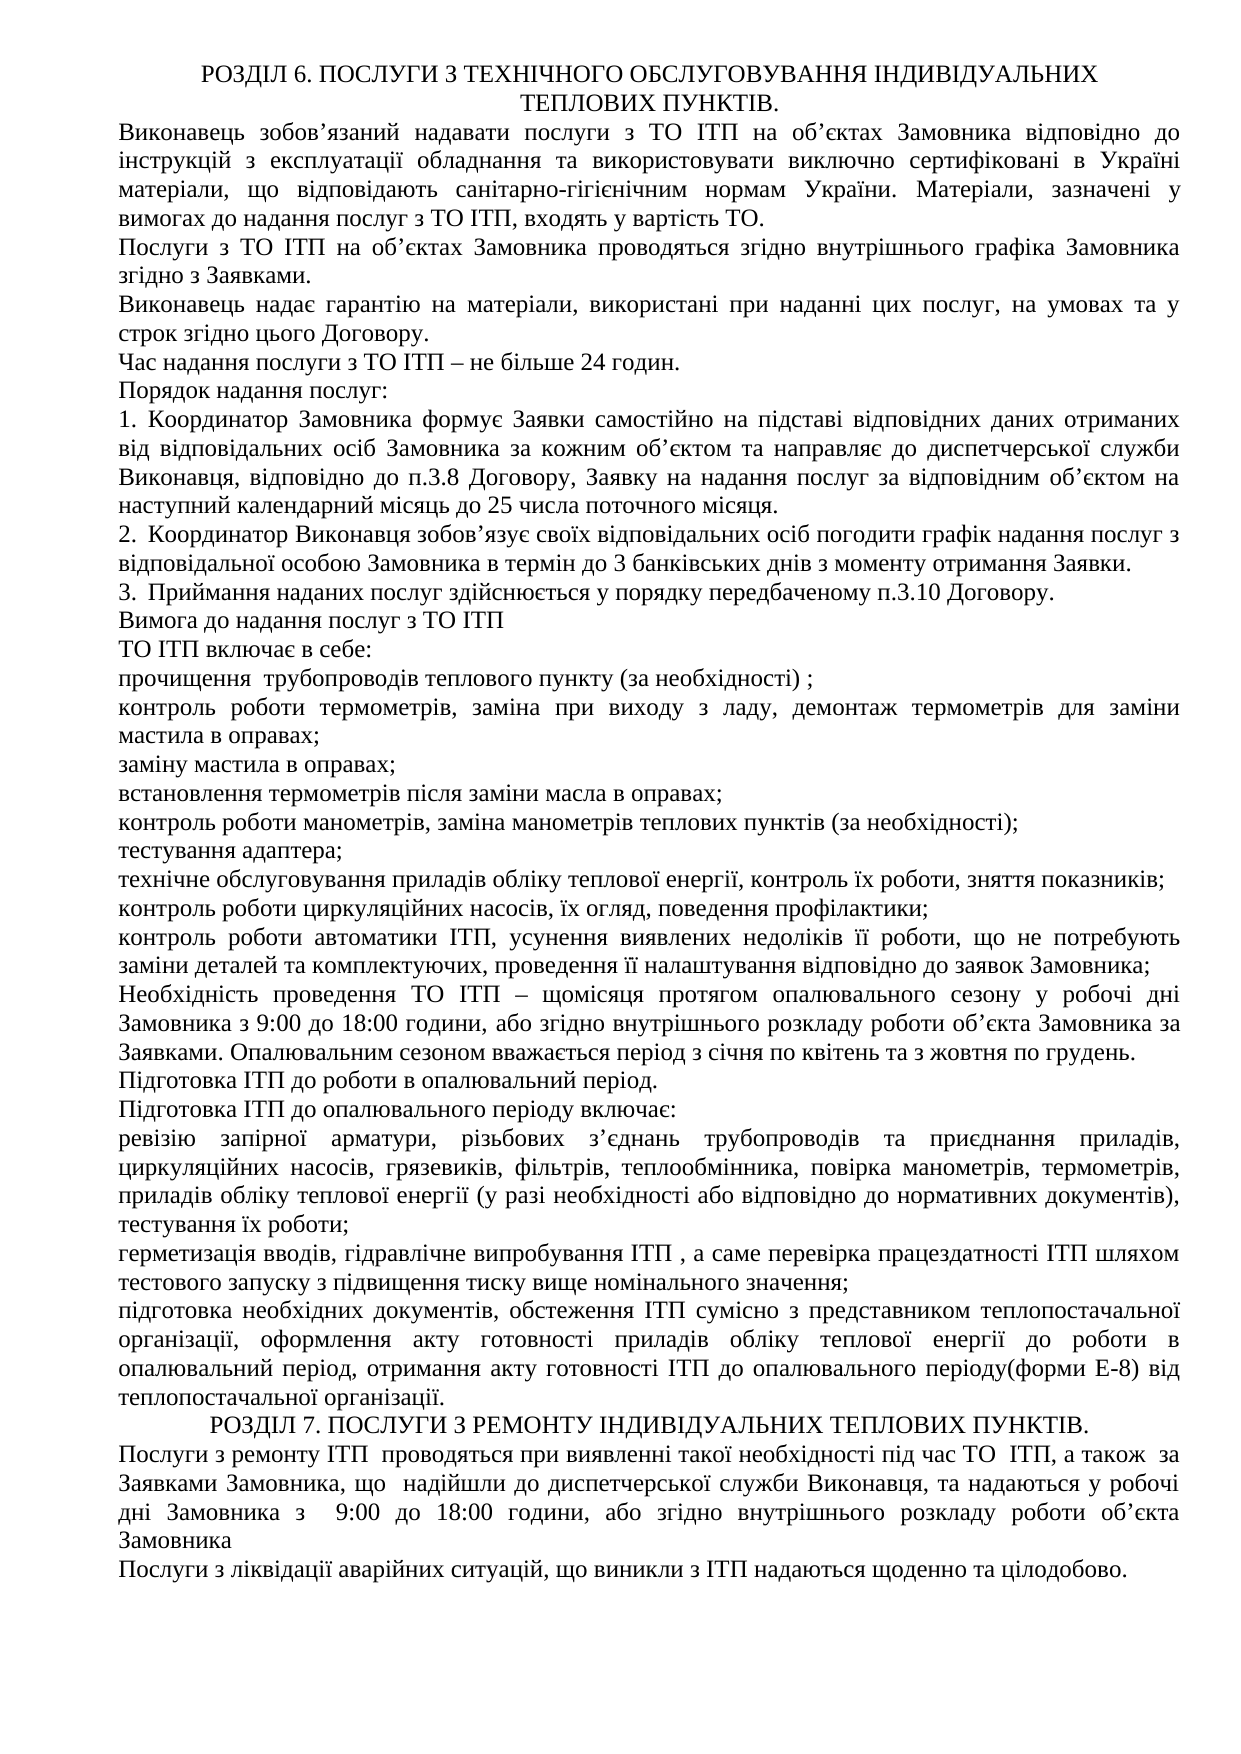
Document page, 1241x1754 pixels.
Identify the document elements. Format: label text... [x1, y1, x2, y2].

text Підготовка ІТП до роботи в опалювальний період. [118, 1065, 1181, 1094]
text заміну мастила в оправах; [118, 749, 1181, 778]
text 3. Приймання наданих послуг здійснюється у порядку передбаченому п.3.10 Договору. [118, 577, 1181, 605]
text Необхідність проведення ТО ІТП – щомісяця протягом опалювального сезону у робочі дні Замовника з 9:00 до 18:00 години, або згідно внутрішнього розкладу роботи об’єкта Замовника за Заявками. Опалювальним сезоном вважається період з січня по квітень та з жовтня по грудень. [118, 979, 1181, 1065]
text РОЗДІЛ 6. ПОСЛУГИ З ТЕХНІЧНОГО ОБСЛУГОВУВАННЯ ІНДИВІДУАЛЬНИХ [118, 59, 1181, 88]
text 2. Координатор Виконавця зобов’язує своїх відповідальних осіб погодити графік надання послуг з відповідальної особою Замовника в термін до 3 банківських днів з моменту отримання Заявки. [118, 519, 1181, 577]
text контроль роботи циркуляційних насосів, їх огляд, поведення профілактики; [118, 893, 1181, 922]
text прочищення трубопроводів теплового пункту (за необхідності) ; [118, 663, 1181, 692]
text контроль роботи манометрів, заміна манометрів теплових пунктів (за необхідності); [118, 807, 1181, 835]
text контроль роботи автоматики ІТП, усунення виявлених недоліків її роботи, що не потребують заміни деталей та комплектуючих, проведення її налаштування відповідно до заявок Замовника; [118, 922, 1181, 979]
text Порядок надання послуг: [118, 375, 1181, 404]
text підготовка необхідних документів, обстеження ІТП сумісно з представником теплопостачальної організації, оформлення акту готовності приладів обліку теплової енергії до роботи в опалювальний період, отримання акту готовності ІТП до опалювального періоду(форми Е-8) від теплопостачальної організації. [118, 1295, 1181, 1410]
text ревізію запірної арматури, різьбових з’єднань трубопроводів та приєднання приладів, циркуляційних насосів, грязевиків, фільтрів, теплообмінника, повірка манометрів, термометрів, приладів обліку теплової енергії (у разі необхідності або відповідно до нормативних документів), тестування їх роботи; [118, 1123, 1181, 1238]
text ТО ІТП включає в себе: [118, 634, 1181, 663]
text ТЕПЛОВИХ ПУНКТІВ. [118, 88, 1181, 117]
text РОЗДІЛ 7. ПОСЛУГИ З РЕМОНТУ ІНДИВІДУАЛЬНИХ ТЕПЛОВИХ ПУНКТІВ. [118, 1410, 1181, 1439]
text Час надання послуги з ТО ІТП – не більше 24 годин. [118, 347, 1181, 375]
text герметизація вводів, гідравлічне випробування ІТП , а саме перевірка працездатності ІТП шляхом тестового запуску з підвищення тиску вище номінального значення; [118, 1238, 1181, 1295]
text Послуги з ліквідації аварійних ситуацій, що виникли з ІТП надаються щоденно та цілодобово. [118, 1554, 1181, 1583]
text Виконавець надає гарантію на матеріали, використані при наданні цих послуг, на умовах та у строк згідно цього Договору. [118, 289, 1181, 347]
text Виконавець зобов’язаний надавати послуги з ТО ІТП на об’єктах Замовника відповідно до інструкцій з експлуатації обладнання та використовувати виключно сертифіковані в Україні матеріали, що відповідають санітарно-гігієнічним нормам України. Матеріали, зазначені у вимогах до надання послуг з ТО ІТП, входять у вартість ТО. [118, 117, 1181, 232]
text 1. Координатор Замовника формує Заявки самостійно на підставі відповідних даних отриманих від відповідальних осіб Замовника за кожним об’єктом та направляє до диспетчерської служби Виконавця, відповідно до п.3.8 Договору, Заявку на надання послуг за відповідним об’єктом на наступний календарний місяць до 25 числа поточного місяця. [118, 404, 1181, 519]
text Послуги з ремонту ІТП проводяться при виявленні такої необхідності під час ТО ІТП, а також за Заявками Замовника, що надійшли до диспетчерської служби Виконавця, та надаються у робочі дні Замовника з 9:00 до 18:00 години, або згідно внутрішнього розкладу роботи об’єкта Замовника [118, 1439, 1181, 1554]
text контроль роботи термометрів, заміна при виходу з ладу, демонтаж термометрів для заміни мастила в оправах; [118, 692, 1181, 749]
text Послуги з ТО ІТП на об’єктах Замовника проводяться згідно внутрішнього графіка Замовника згідно з Заявками. [118, 232, 1181, 289]
text Вимога до надання послуг з ТО ІТП [118, 605, 1181, 634]
text встановлення термометрів після заміни масла в оправах; [118, 778, 1181, 807]
text тестування адаптера; [118, 835, 1181, 864]
text технічне обслуговування приладів обліку теплової енергії, контроль їх роботи, зняття показників; [118, 864, 1181, 893]
text Підготовка ІТП до опалювального періоду включає: [118, 1094, 1181, 1123]
